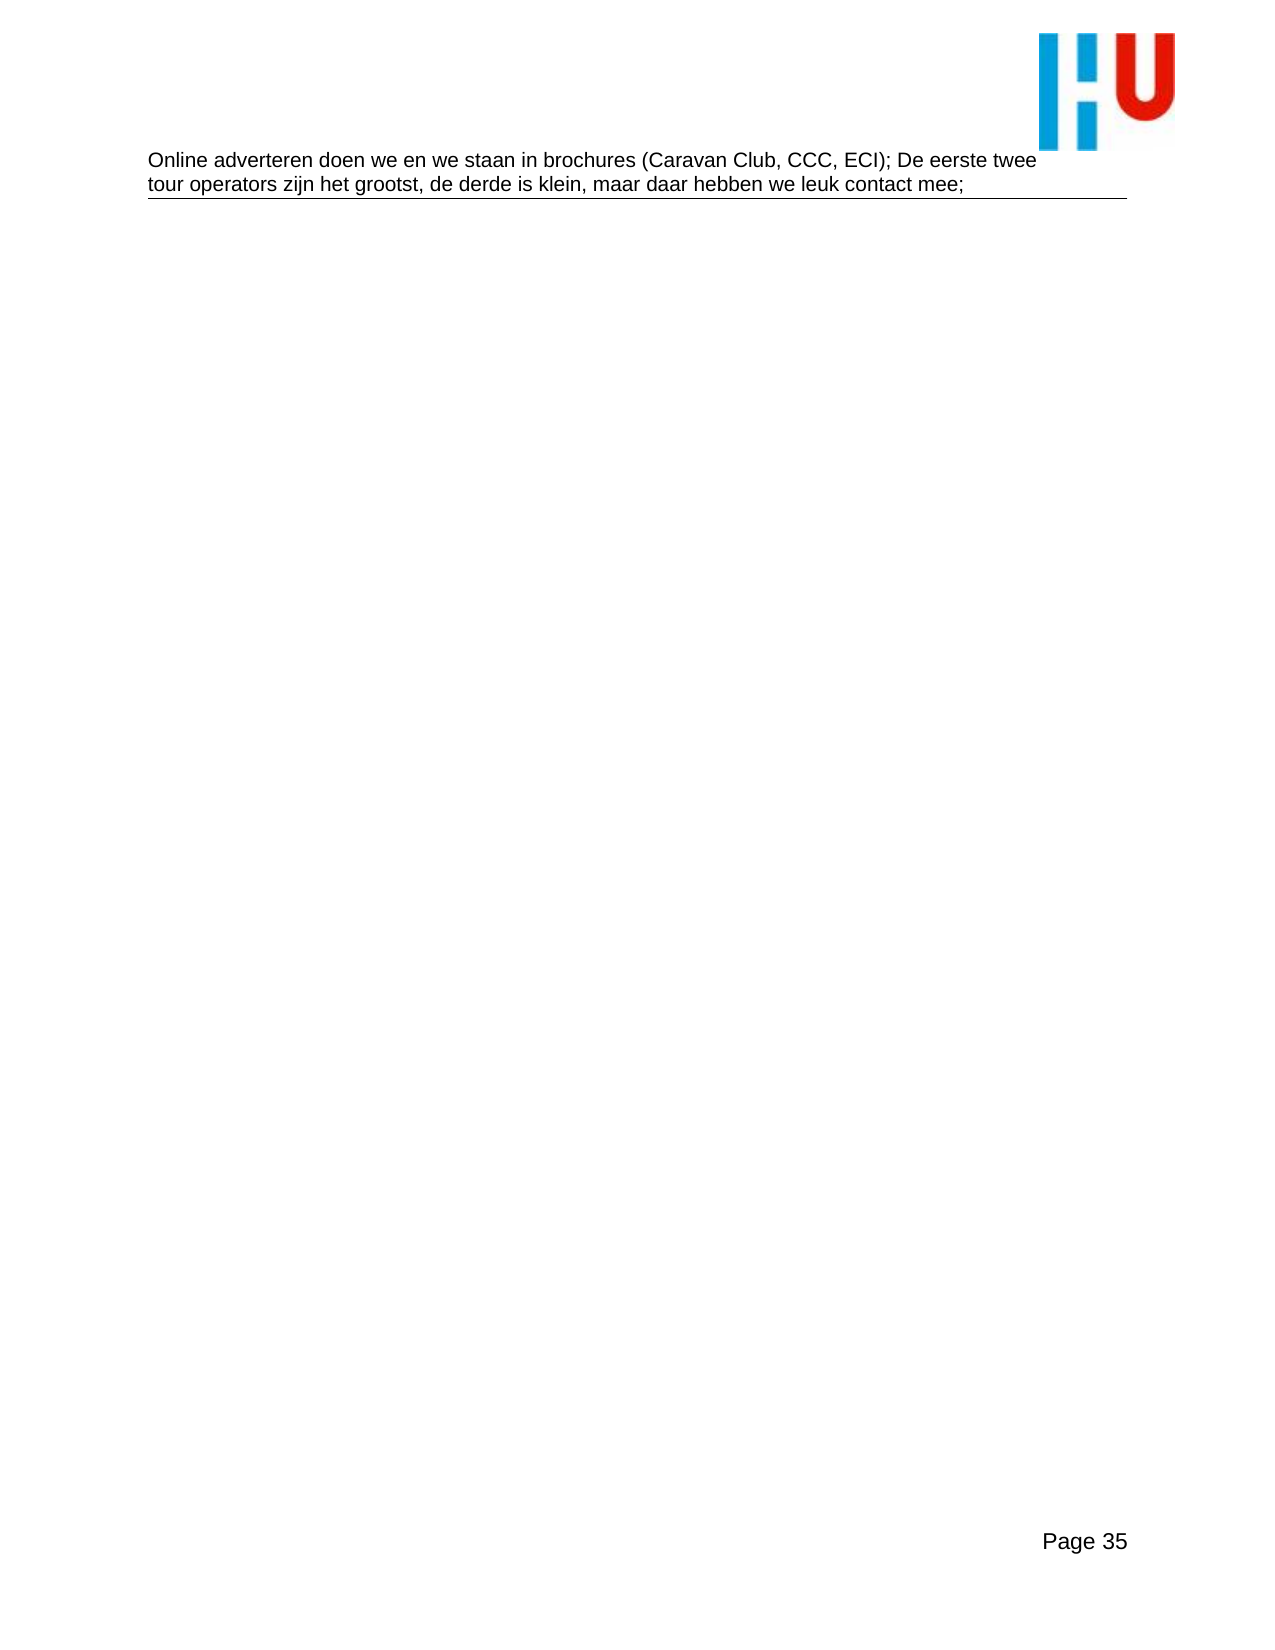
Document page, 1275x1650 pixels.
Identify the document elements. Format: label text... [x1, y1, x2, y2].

picture [1039, 33, 1175, 151]
text Online adverteren doen we en we staan in brochures (Caravan Club, CCC, ECI); De eerste twee tour operators zijn het grootst, de derde is klein, maar daar hebben we leuk contact mee; [148, 148, 1127, 198]
